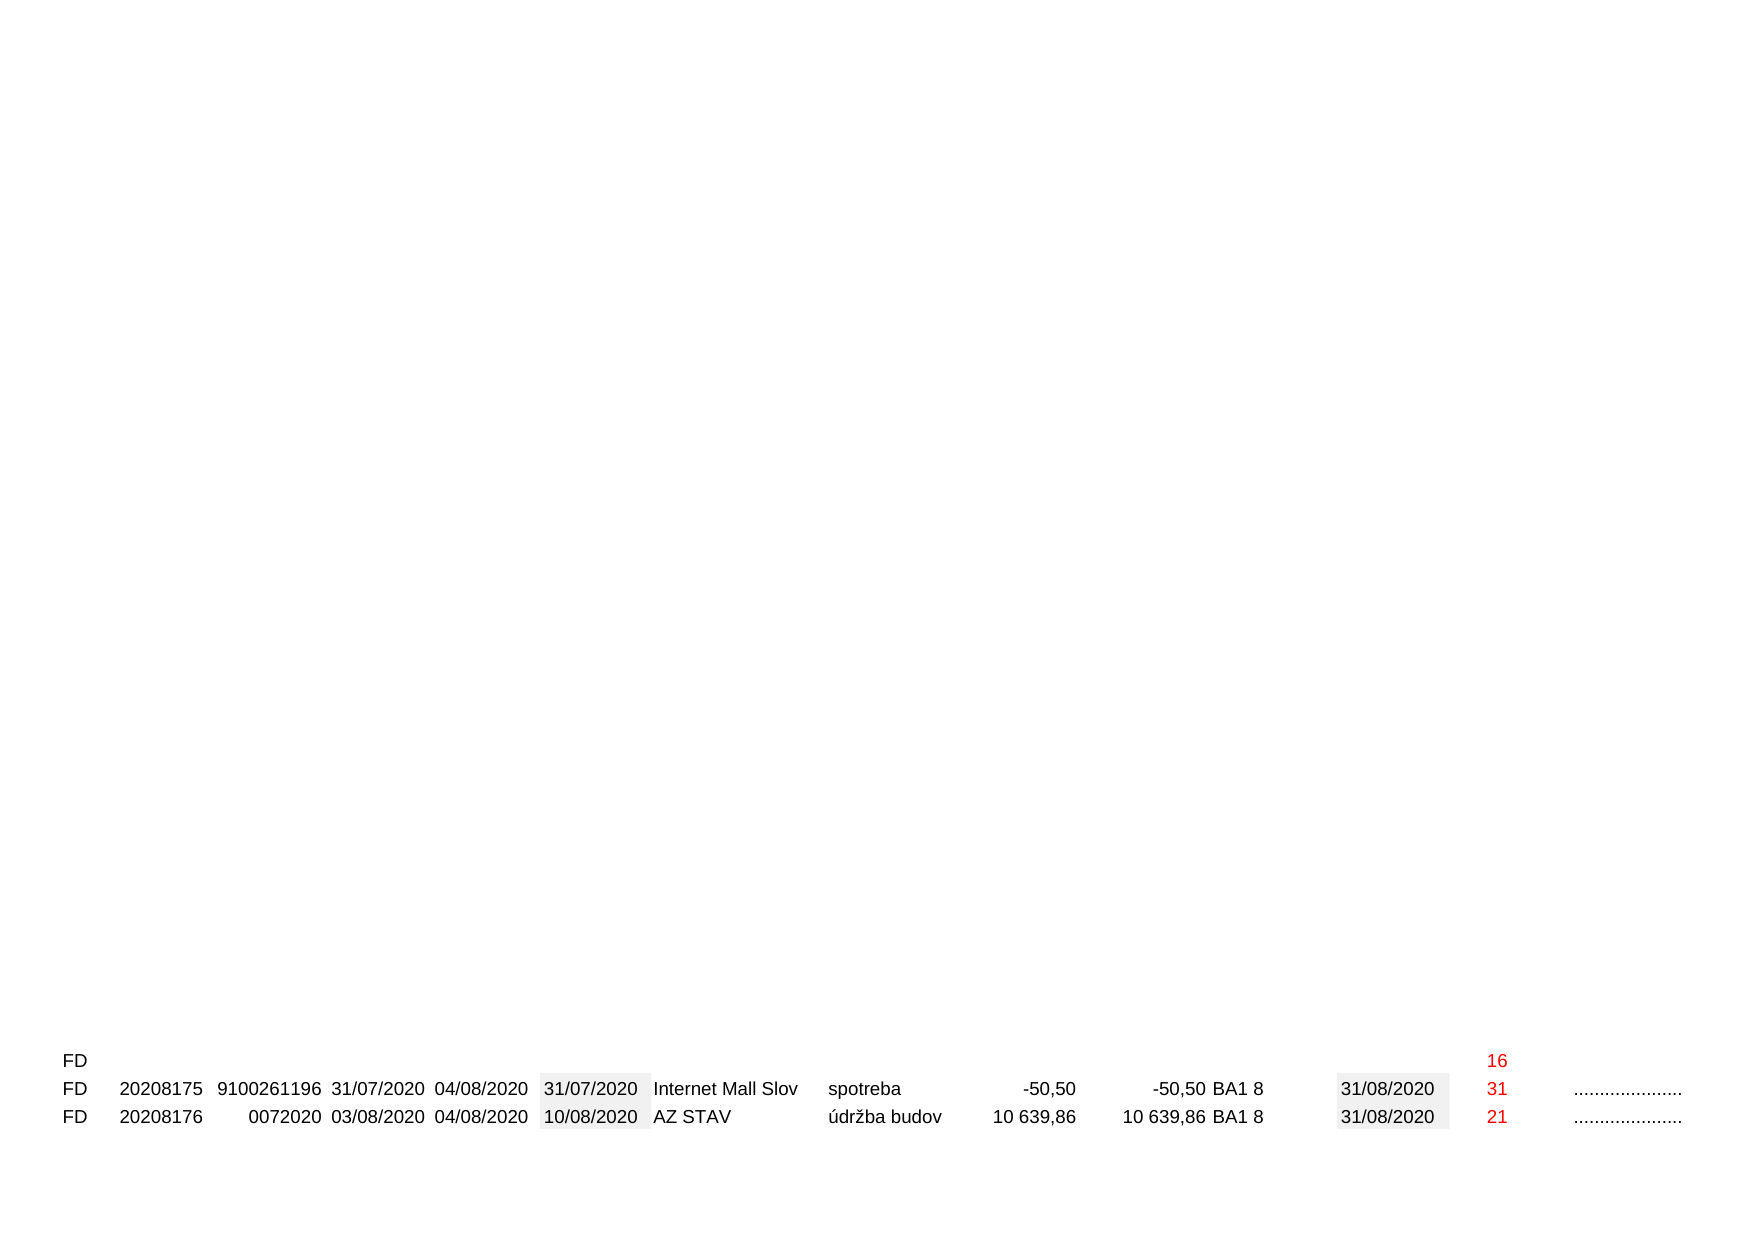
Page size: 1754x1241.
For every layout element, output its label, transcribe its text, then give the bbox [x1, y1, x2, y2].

text spotreba [828, 1078, 949, 1099]
text BA1 8 [1212, 1078, 1334, 1099]
text ..................... [1573, 1078, 1690, 1099]
text 16 [1456, 1050, 1507, 1071]
text 03/08/2020 [325, 1106, 431, 1128]
text 31/08/2020 [1341, 1106, 1448, 1128]
text 10 639,86 [1084, 1106, 1206, 1128]
text 9100261196 [208, 1078, 321, 1099]
text 21 [1456, 1106, 1507, 1128]
text 10 639,86 [954, 1106, 1076, 1128]
text 0072020 [208, 1106, 321, 1128]
text 31/07/2020 [544, 1078, 649, 1099]
text FD [62, 1050, 99, 1071]
text -50,50 [954, 1078, 1076, 1099]
text 04/08/2020 [434, 1078, 540, 1099]
text údržba budov [828, 1106, 949, 1128]
text Internet Mall Slov [653, 1078, 821, 1099]
text 31/08/2020 [1341, 1078, 1448, 1099]
text 31/07/2020 [325, 1078, 431, 1099]
text FD [62, 1078, 99, 1099]
text 04/08/2020 [434, 1106, 540, 1128]
text FD [62, 1106, 99, 1128]
text 31 [1456, 1078, 1507, 1099]
text 10/08/2020 [544, 1106, 649, 1128]
text BA1 8 [1212, 1106, 1334, 1128]
text AZ STAV [653, 1106, 821, 1128]
text ..................... [1573, 1106, 1690, 1128]
text 20208176 [104, 1106, 203, 1128]
text 20208175 [104, 1078, 203, 1099]
text -50,50 [1084, 1078, 1206, 1099]
